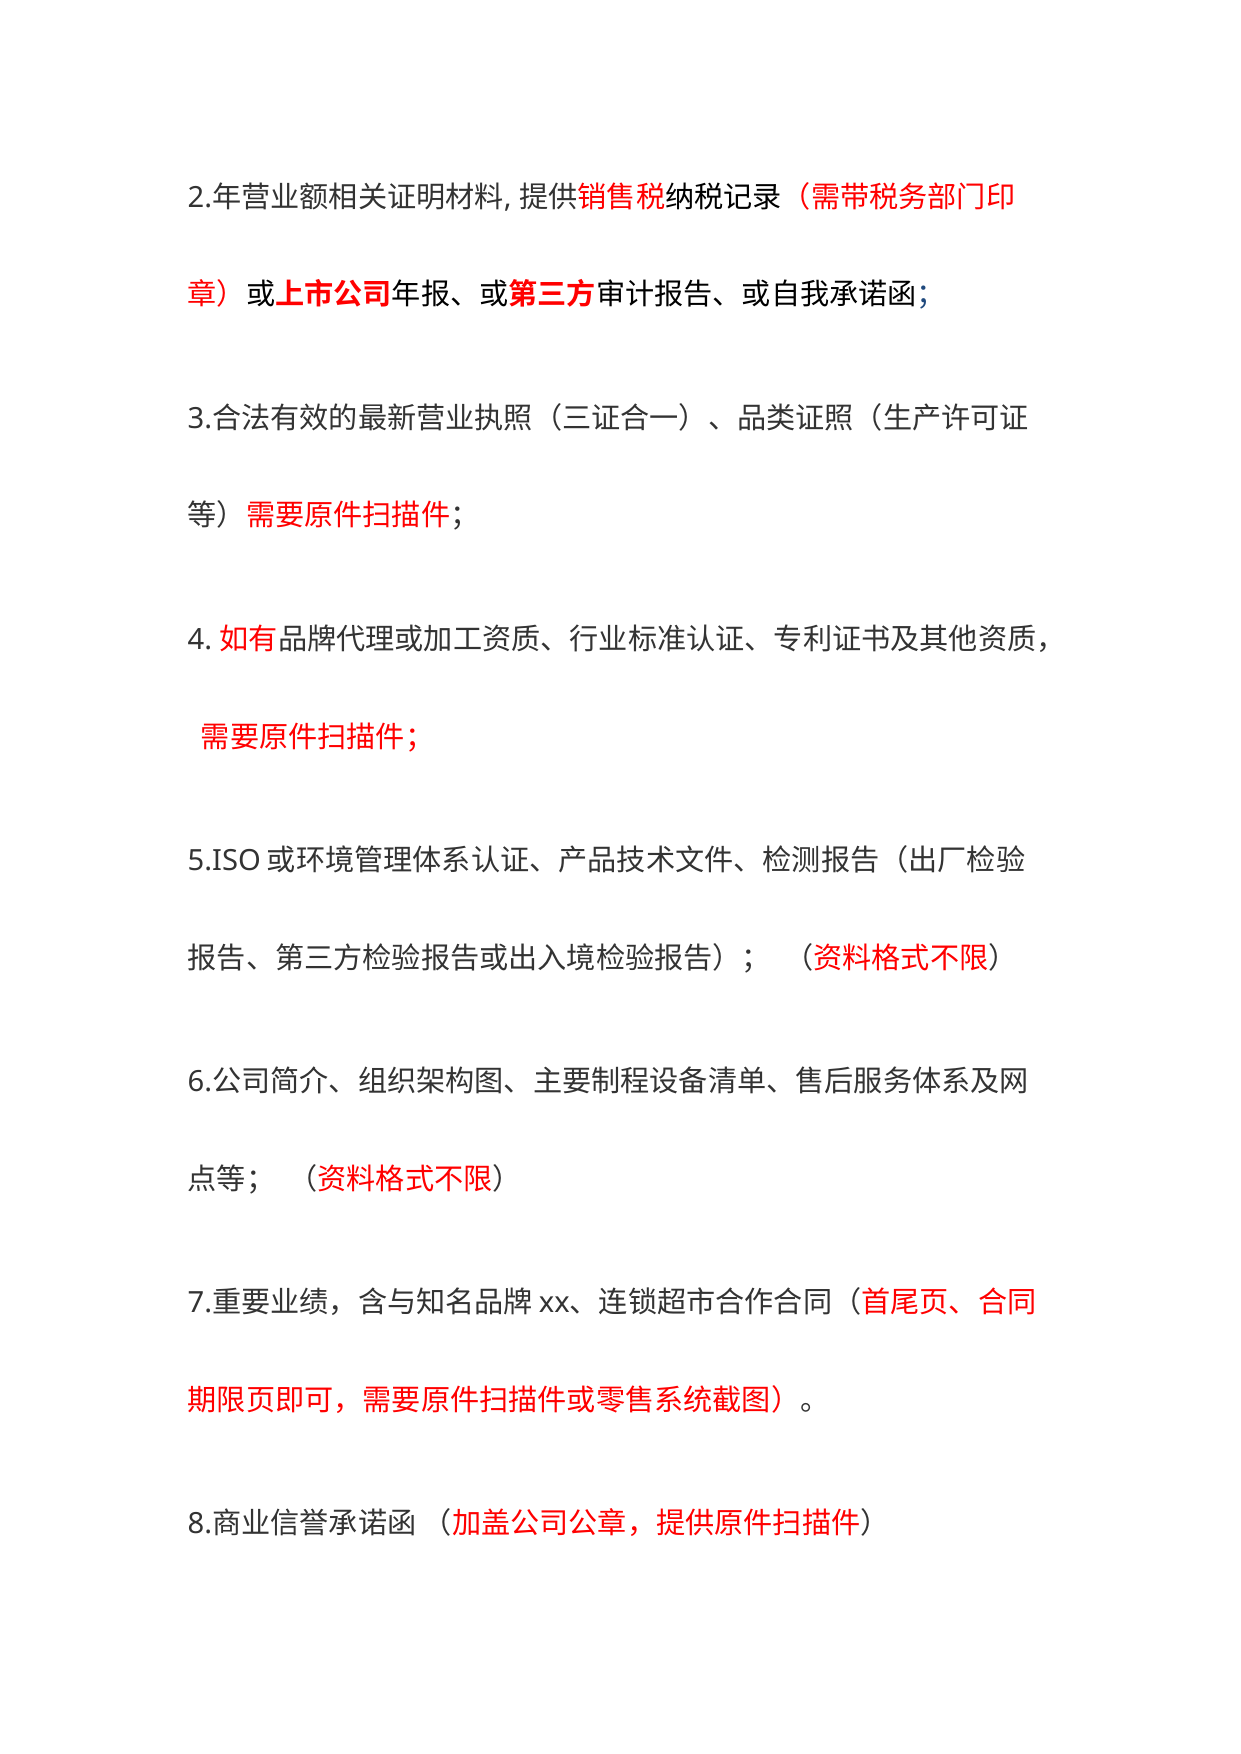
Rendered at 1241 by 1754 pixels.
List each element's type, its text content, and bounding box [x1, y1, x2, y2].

text 8.商业信誉承诺函 （加盖公司公章，提供原件扫描件） [187, 1489, 1053, 1554]
text 7.重要业绩，含与知名品牌xx、连锁超市合作合同（首尾页、合同期限页即可，需要原件扫描件或零售系统截图）。 [187, 1268, 1053, 1430]
text 4. 如有品牌代理或加工资质、行业标准认证、专利证书及其他资质， 需要原件扫描件； [187, 604, 1053, 767]
text 5.ISO或环境管理体系认证、产品技术文件、检测报告（出厂检验报告、第三方检验报告或出入境检验报告）； （资料格式不限） [187, 825, 1053, 988]
text 3.合法有效的最新营业执照（三证合一）、品类证照（生产许可证等）需要原件扫描件； [187, 383, 1053, 546]
text 2.年营业额相关证明材料, 提供销售税纳税记录（需带税务部门印章）或上市公司年报、或第三方审计报告、或自我承诺函； [187, 162, 1053, 324]
text 6.公司简介、组织架构图、主要制程设备清单、售后服务体系及网点等； （资料格式不限） [187, 1047, 1053, 1209]
